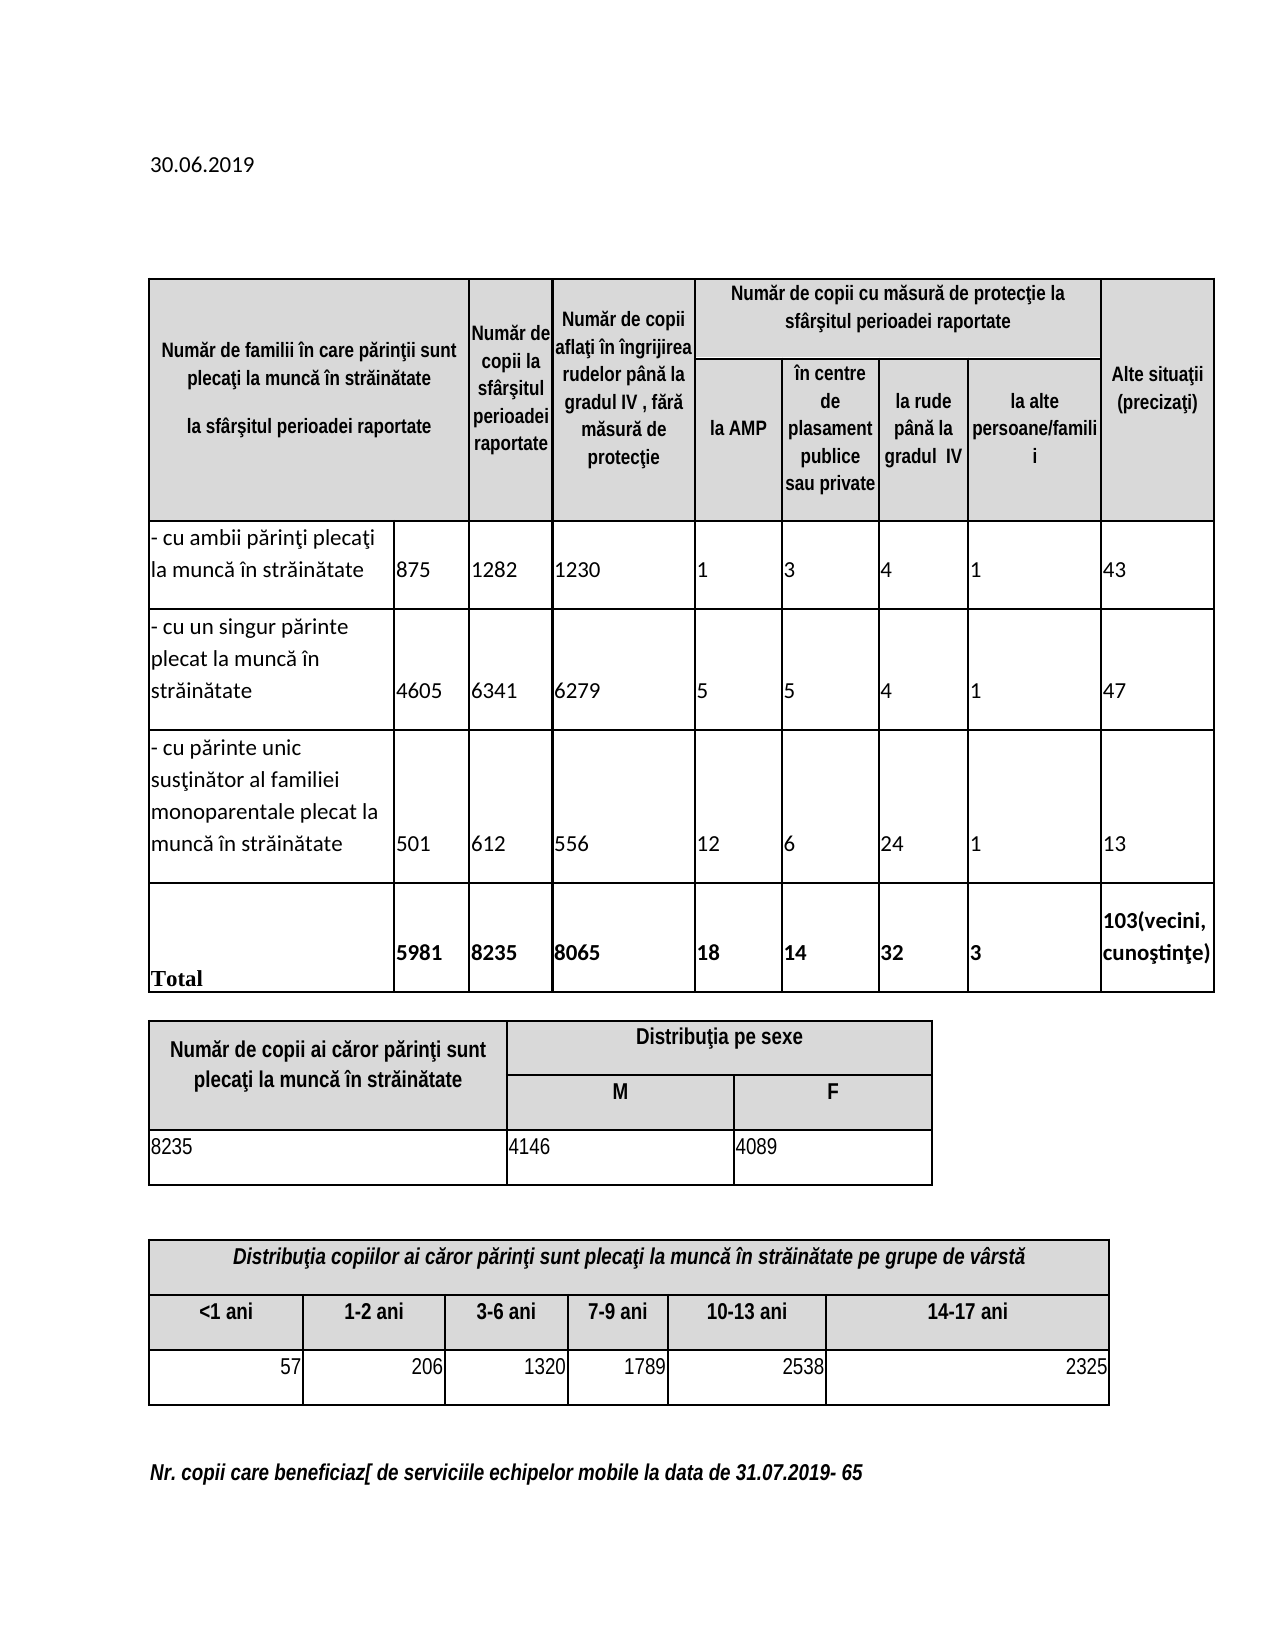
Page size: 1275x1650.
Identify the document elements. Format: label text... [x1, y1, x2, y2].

table_cell Total [150, 884, 393, 991]
table_cell 5 [696, 610, 781, 729]
table_cell 43 [1102, 522, 1213, 608]
table_cell 8235 [150, 1131, 506, 1184]
table_cell 612 [470, 731, 551, 882]
table_cell - cu ambii părinţi plecaţi la muncă în străinătate [150, 522, 393, 608]
table_cell M [508, 1076, 733, 1129]
table_cell 556 [554, 731, 694, 882]
table_header Număr de copii ai căror părinţi sunt plecaţi la muncă în străinătate [150, 1022, 506, 1129]
table_header Număr de copii la sfârşitul perioadei raportate [470, 280, 551, 520]
table_cell 6341 [470, 610, 551, 729]
table_cell 32 [880, 884, 967, 991]
table_cell 1789 [569, 1351, 667, 1404]
table_cell 14-17 ani [827, 1296, 1108, 1349]
table_cell 206 [304, 1351, 444, 1404]
table_cell 7-9 ani [569, 1296, 667, 1349]
table_cell 3-6 ani [446, 1296, 567, 1349]
table_header Număr de copii cu măsură de protecţie la sfârşitul perioadei raportate [696, 280, 1100, 357]
table_cell 10-13 ani [669, 1296, 825, 1349]
table_cell 5981 [395, 884, 468, 991]
table_cell 18 [696, 884, 781, 991]
text 30.06.2019 [150, 150, 1125, 178]
table_cell 6279 [554, 610, 694, 729]
table_cell 1230 [554, 522, 694, 608]
table_cell 501 [395, 731, 468, 882]
table_cell la AMP [696, 360, 781, 520]
table_cell 2325 [827, 1351, 1108, 1404]
table_cell 3 [783, 522, 878, 608]
table_cell - cu un singur părinte plecat la muncă în străinătate [150, 610, 393, 729]
table_cell 1 [969, 731, 1100, 882]
table_cell 1 [969, 522, 1100, 608]
table_cell 12 [696, 731, 781, 882]
table_cell 1320 [446, 1351, 567, 1404]
table_cell 1-2 ani [304, 1296, 444, 1349]
table_cell 57 [150, 1351, 302, 1404]
table_cell 103(vecini, cunoştinţe) [1102, 884, 1213, 991]
table_cell 2538 [669, 1351, 825, 1404]
table_cell 4 [880, 610, 967, 729]
table_cell 13 [1102, 731, 1213, 882]
table_header Număr de copii aflaţi în îngrijirea rudelor până la gradul IV , fără măsură de protecţie [554, 280, 694, 520]
table_header Distribuţia copiilor ai căror părinţi sunt plecaţi la muncă în străinătate pe grupe de vârstă [150, 1241, 1108, 1294]
table_cell 1 [696, 522, 781, 608]
table_cell la alte persoane/familii [969, 360, 1100, 520]
table_cell 1282 [470, 522, 551, 608]
table_header Distribuţia pe sexe [508, 1022, 931, 1074]
table_header Număr de familii în care părinţii sunt plecaţi la muncă în străinătate la sfârşitul perioadei raportate [150, 280, 468, 520]
table_cell 875 [395, 522, 468, 608]
table_cell - cu părinte unic susţinător al familiei monoparentale plecat la muncă în străinătate [150, 731, 393, 882]
table_cell F [735, 1076, 931, 1129]
table_cell 4605 [395, 610, 468, 729]
table_cell 4 [880, 522, 967, 608]
table_cell 3 [969, 884, 1100, 991]
table_cell 6 [783, 731, 878, 882]
table_cell 4146 [508, 1131, 733, 1184]
table_cell în centre de plasament publice sau private [783, 360, 878, 520]
text Nr. copii care beneficiaz[ de serviciile echipelor mobile la data de 31.07.2019- 65 [150, 1459, 1125, 1485]
table_cell 24 [880, 731, 967, 882]
table_cell 47 [1102, 610, 1213, 729]
table_cell 4089 [735, 1131, 931, 1184]
table_header Alte situaţii (precizaţi) [1102, 280, 1213, 520]
table_cell 8065 [554, 884, 694, 991]
table_cell <1 ani [150, 1296, 302, 1349]
table_cell la rude până la gradul IV [880, 360, 967, 520]
table_cell 14 [783, 884, 878, 991]
table_cell 1 [969, 610, 1100, 729]
table_cell 8235 [470, 884, 551, 991]
table_cell 5 [783, 610, 878, 729]
